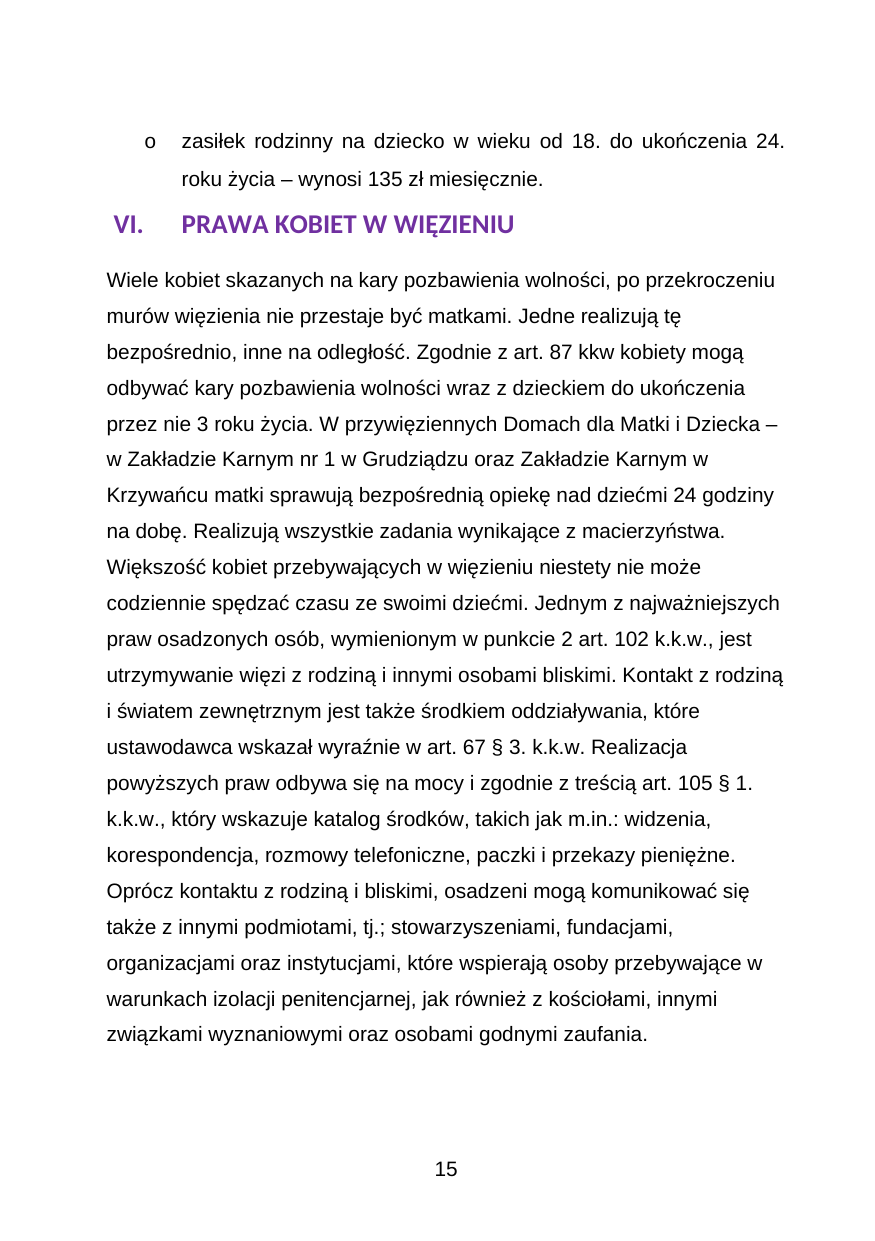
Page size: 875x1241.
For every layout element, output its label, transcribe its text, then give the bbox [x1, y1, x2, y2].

text Wiele kobiet skazanych na kary pozbawienia wolności, po przekroczeniu murów więzienia nie przestaje być matkami. Jedne realizują tę bezpośrednio, inne na odległość. Zgodnie z art. 87 kkw kobiety mogą odbywać kary pozbawienia wolności wraz z dzieckiem do ukończenia przez nie 3 roku życia. W przywięziennych Domach dla Matki i Dziecka – w Zakładzie Karnym nr 1 w Grudziądzu oraz Zakładzie Karnym w Krzywańcu matki sprawują bezpośrednią opiekę nad dziećmi 24 godziny na dobę. Realizują wszystkie zadania wynikające z macierzyństwa. Większość kobiet przebywających w więzieniu niestety nie może codziennie spędzać czasu ze swoimi dziećmi. Jednym z najważniejszych praw osadzonych osób, wymienionym w punkcie 2 art. 102 k.k.w., jest utrzymywanie więzi z rodziną i innymi osobami bliskimi. Kontakt z rodziną i światem zewnętrznym jest także środkiem oddziaływania, które ustawodawca wskazał wyraźnie w art. 67 § 3. k.k.w. Realizacja powyższych praw odbywa się na mocy i zgodnie z treścią art. 105 § 1. k.k.w., który wskazuje katalog środków, takich jak m.in.: widzenia, korespondencja, rozmowy telefoniczne, paczki i przekazy pieniężne. Oprócz kontaktu z rodziną i bliskimi, osadzeni mogą komunikować się także z innymi podmiotami, tj.; stowarzyszeniami, fundacjami, organizacjami oraz instytucjami, które wspierają osoby przebywające w warunkach izolacji penitencjarnej, jak również z kościołami, innymi związkami wyznaniowymi oraz osobami godnymi zaufania. [106, 268, 785, 1046]
list zasiłek rodzinny na dziecko w wieku od 18. do ukończenia 24. roku życia – wynosi 135 zł miesięcznie. [144, 129, 785, 191]
subtitle PRAWA KOBIET W WIĘZIENIU [144, 207, 785, 240]
